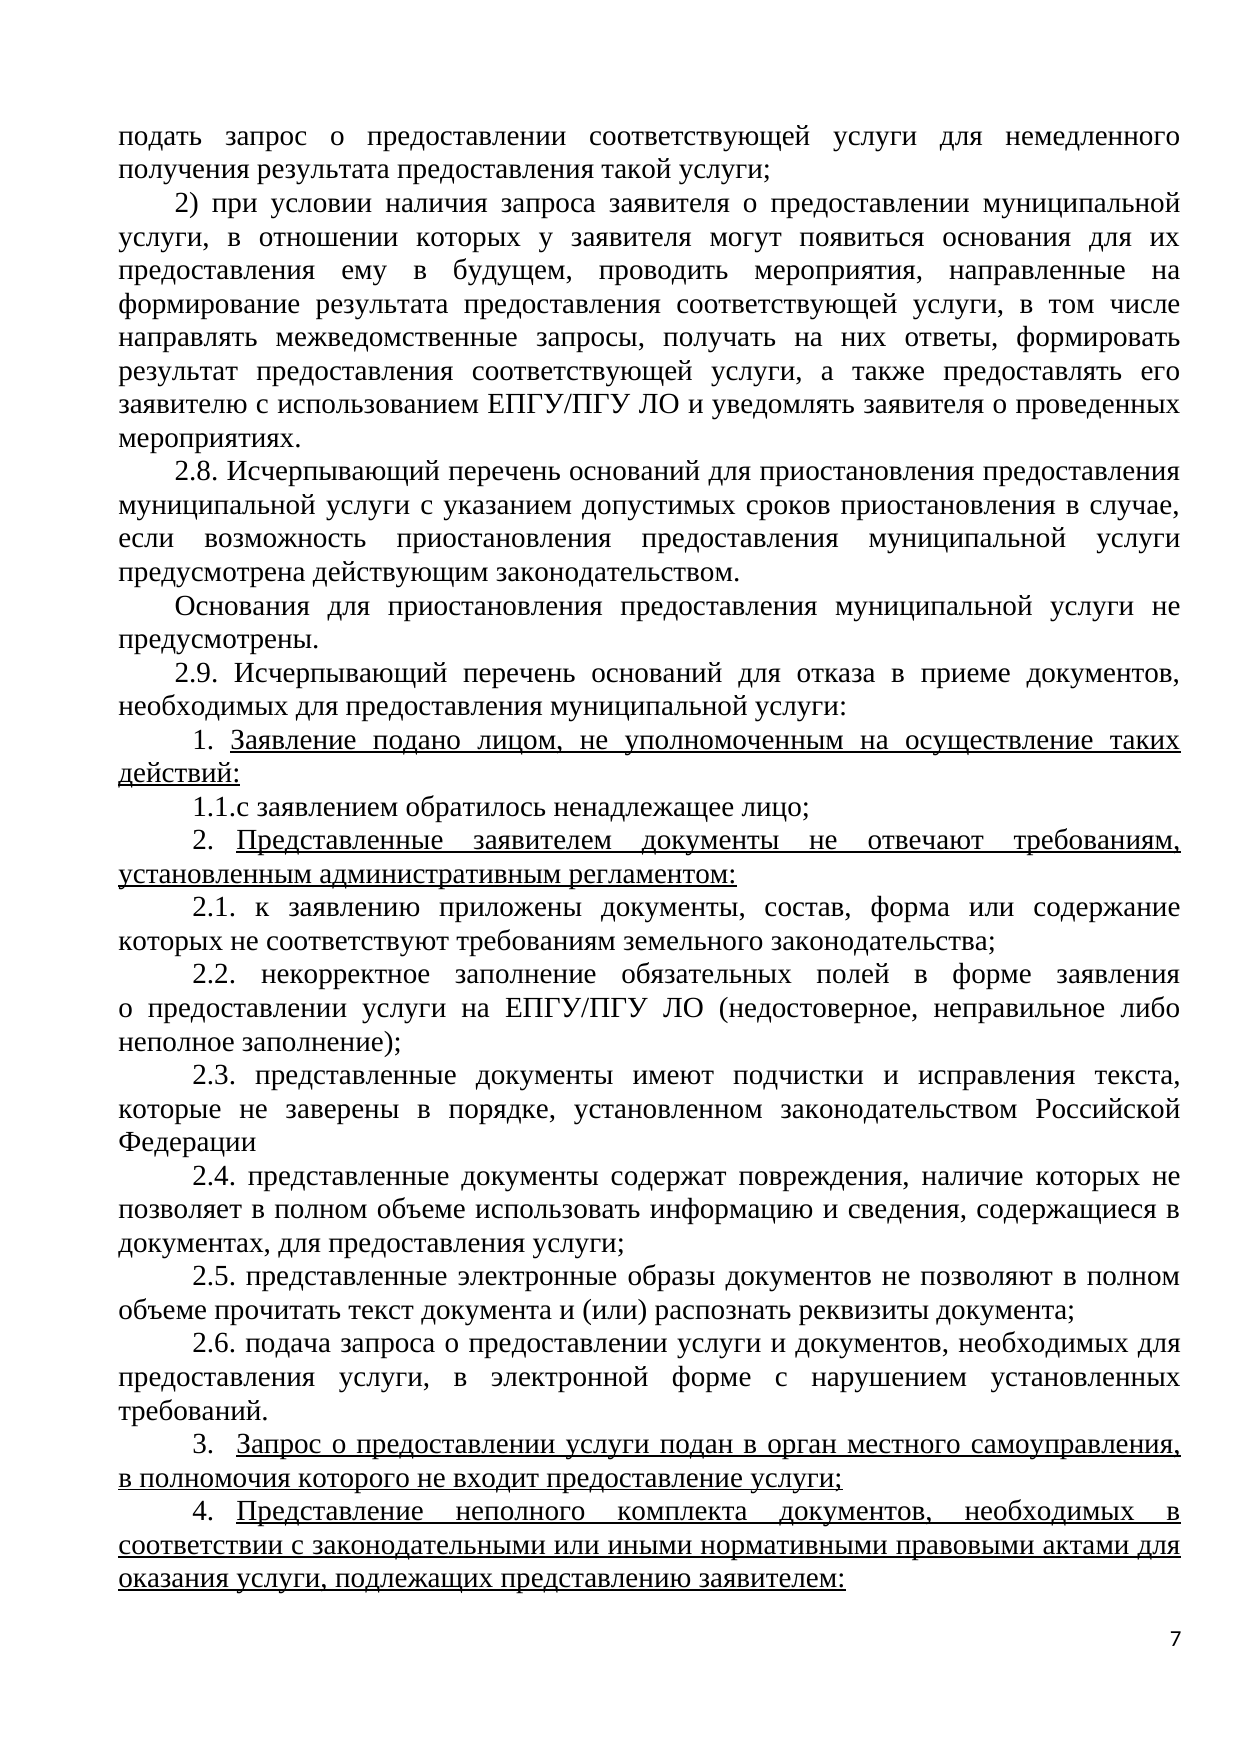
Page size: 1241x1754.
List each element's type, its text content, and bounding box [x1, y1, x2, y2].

list Представление неполного комплекта документов, необходимых в соответствии с законодательными или иными нормативными правовыми актами для оказания услуги, подлежащих представлению заявителем: [118, 1558, 1181, 1594]
list к заявлению приложены документы, состав, форма или содержание которых не соответствуют требованиям земельного законодательства; [118, 889, 1181, 957]
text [118, 118, 1181, 185]
list с заявлением обратилось ненадлежащее лицо; [118, 789, 1181, 822]
text 2.4. представленные документы содержат повреждения, наличие которых не позволяет в полном объеме использовать информацию и сведения, содержащиеся в документах, для предоставления услуги; [118, 1158, 1181, 1258]
text 2.8. Исчерпывающий перечень оснований для приостановления предоставления муниципальной услуги с указанием допустимых сроков приостановления в случае, если возможность приостановления предоставления муниципальной услуги предусмотрена действующим законодательством. [118, 453, 1181, 588]
text 2.6. подача запроса о предоставлении услуги и документов, необходимых для предоставления услуги, в электронной форме с нарушением установленных требований. [118, 1326, 1181, 1426]
text 2) при условии наличия запроса заявителя о предоставлении муниципальной услуги, в отношении которых у заявителя могут появиться основания для их предоставления ему в будущем, проводить мероприятия, направленные на формирование результата предоставления соответствующей услуги, в том числе направлять межведомственные запросы, получать на них ответы, формировать результат предоставления соответствующей услуги, а также предоставлять его заявителю с использованием ЕПГУ/ПГУ ЛО и уведомлять заявителя о проведенных мероприятиях. [118, 185, 1181, 453]
list Представление неполного комплекта документов, необходимых в соответствии с законодательными или иными нормативными правовыми актами для оказания услуги, подлежащих представлению заявителем: [118, 1493, 1181, 1556]
text 2.5. представленные электронные образы документов не позволяют в полном объеме прочитать текст документа и (или) распознать реквизиты документа; [118, 1258, 1181, 1326]
text 2.9. Исчерпывающий перечень оснований для отказа в приеме документов, необходимых для предоставления муниципальной услуги: [118, 655, 1181, 722]
text Основания для приостановления предоставления муниципальной услуги не предусмотрены. [118, 588, 1181, 655]
list Запрос о предоставлении услуги подан в орган местного самоуправления, в полномочия которого не входит предоставление услуги; [118, 1426, 1181, 1493]
list Представленные заявителем документы не отвечают требованиям, установленным административным регламентом: [118, 822, 1181, 889]
list некорректное заполнение обязательных полей в форме заявления о предоставлении услуги на ЕПГУ/ПГУ ЛО (недостоверное, неправильное либо неполное заполнение); [118, 957, 1181, 1057]
text 1. Заявление подано лицом, не уполномоченным на осуществление таких действий: [118, 722, 1181, 789]
text 2.3. представленные документы имеют подчистки и исправления текста, которые не заверены в порядке, установленном законодательством Российской Федерации [118, 1057, 1181, 1158]
